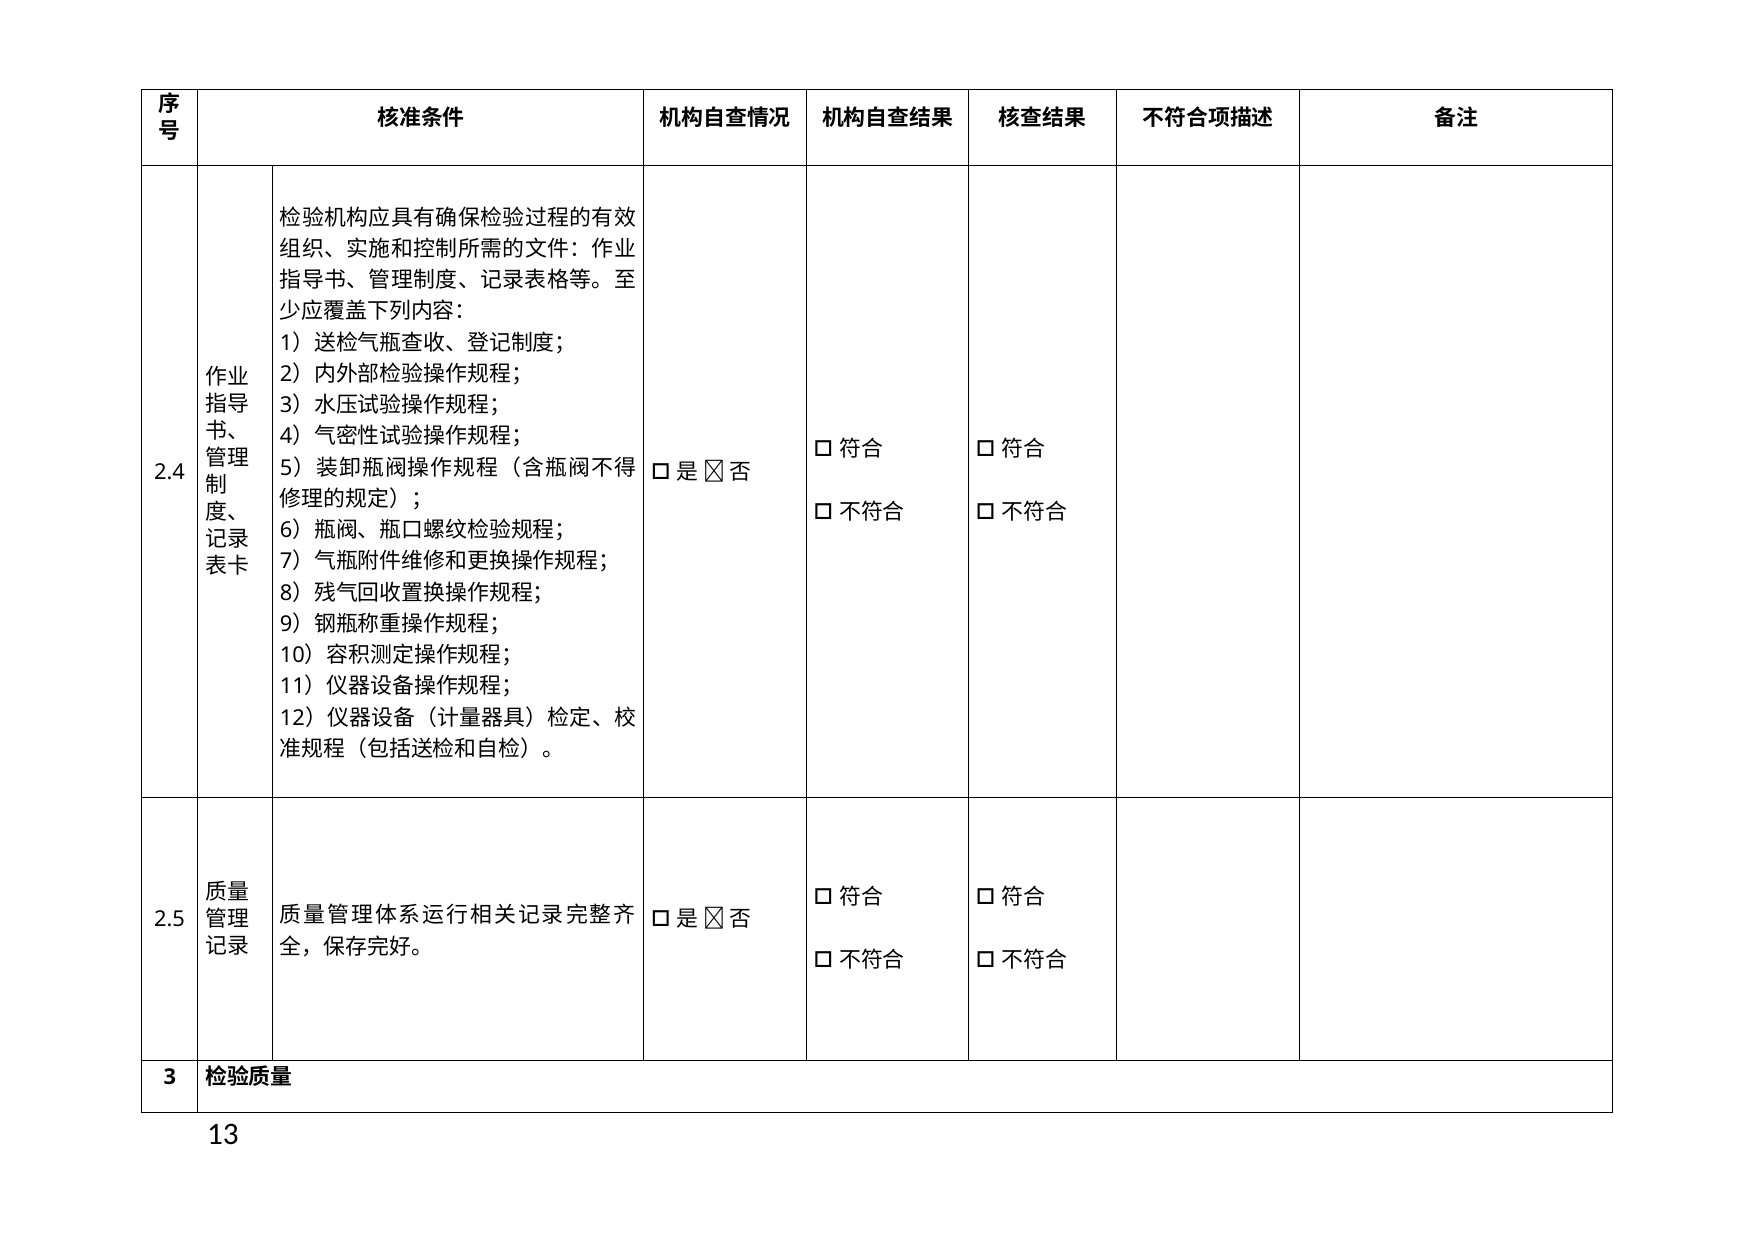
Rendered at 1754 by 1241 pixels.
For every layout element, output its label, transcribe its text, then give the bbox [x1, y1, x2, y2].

table_header 机构自查结果 [807, 90, 968, 165]
table_cell 2.5 [142, 798, 197, 1060]
table_header 核准条件 [198, 90, 643, 165]
table_cell 作业指导书、管理制度、记录表卡 [198, 166, 272, 797]
table_cell [1300, 166, 1612, 797]
table_cell 2.4 [142, 166, 197, 797]
table_cell 3 [142, 1061, 197, 1112]
table_cell 检验质量 [198, 1061, 1612, 1112]
table_header 序号 [142, 90, 197, 165]
table_cell 质量管理体系运行相关记录完整齐全，保存完好。 [273, 798, 643, 1060]
table_cell [1117, 166, 1299, 797]
table_cell 质量管理记录 [198, 798, 272, 1060]
table_header 机构自查情况 [644, 90, 806, 165]
table_header 核查结果 [969, 90, 1116, 165]
table_cell 符合 不符合 [969, 166, 1116, 797]
table_cell 符合 不符合 [807, 798, 968, 1060]
table_cell [1300, 798, 1612, 1060]
table_cell 符合 不符合 [969, 798, 1116, 1060]
table_cell 检验机构应具有确保检验过程的有效组织、实施和控制所需的文件：作业指导书、管理制度、记录表格等。至少应覆盖下列内容： 1）送检气瓶查收、登记制度； 2）内外部检验操作规程； 3）水压试验操作规程； 4）气密性试验操作规程； 5）装卸瓶阀操作规程（含瓶阀不得修理的规定）； 6）瓶阀、瓶口螺纹检验规程； 7）气瓶附件维修和更换操作规程； 8）残气回收置换操作规程； 9）钢瓶称重操作规程； 10）容积测定操作规程； 11）仪器设备操作规程； 12）仪器设备（计量器具）检定、校准规程（包括送检和自检）。 [273, 166, 643, 797]
table_header 备注 [1300, 90, 1612, 165]
table_cell [1117, 798, 1299, 1060]
table_cell 符合 不符合 [807, 166, 968, 797]
table_cell 是 否 [644, 166, 806, 797]
table_header 不符合项描述 [1117, 90, 1299, 165]
table_cell 是 否 [644, 798, 806, 1060]
